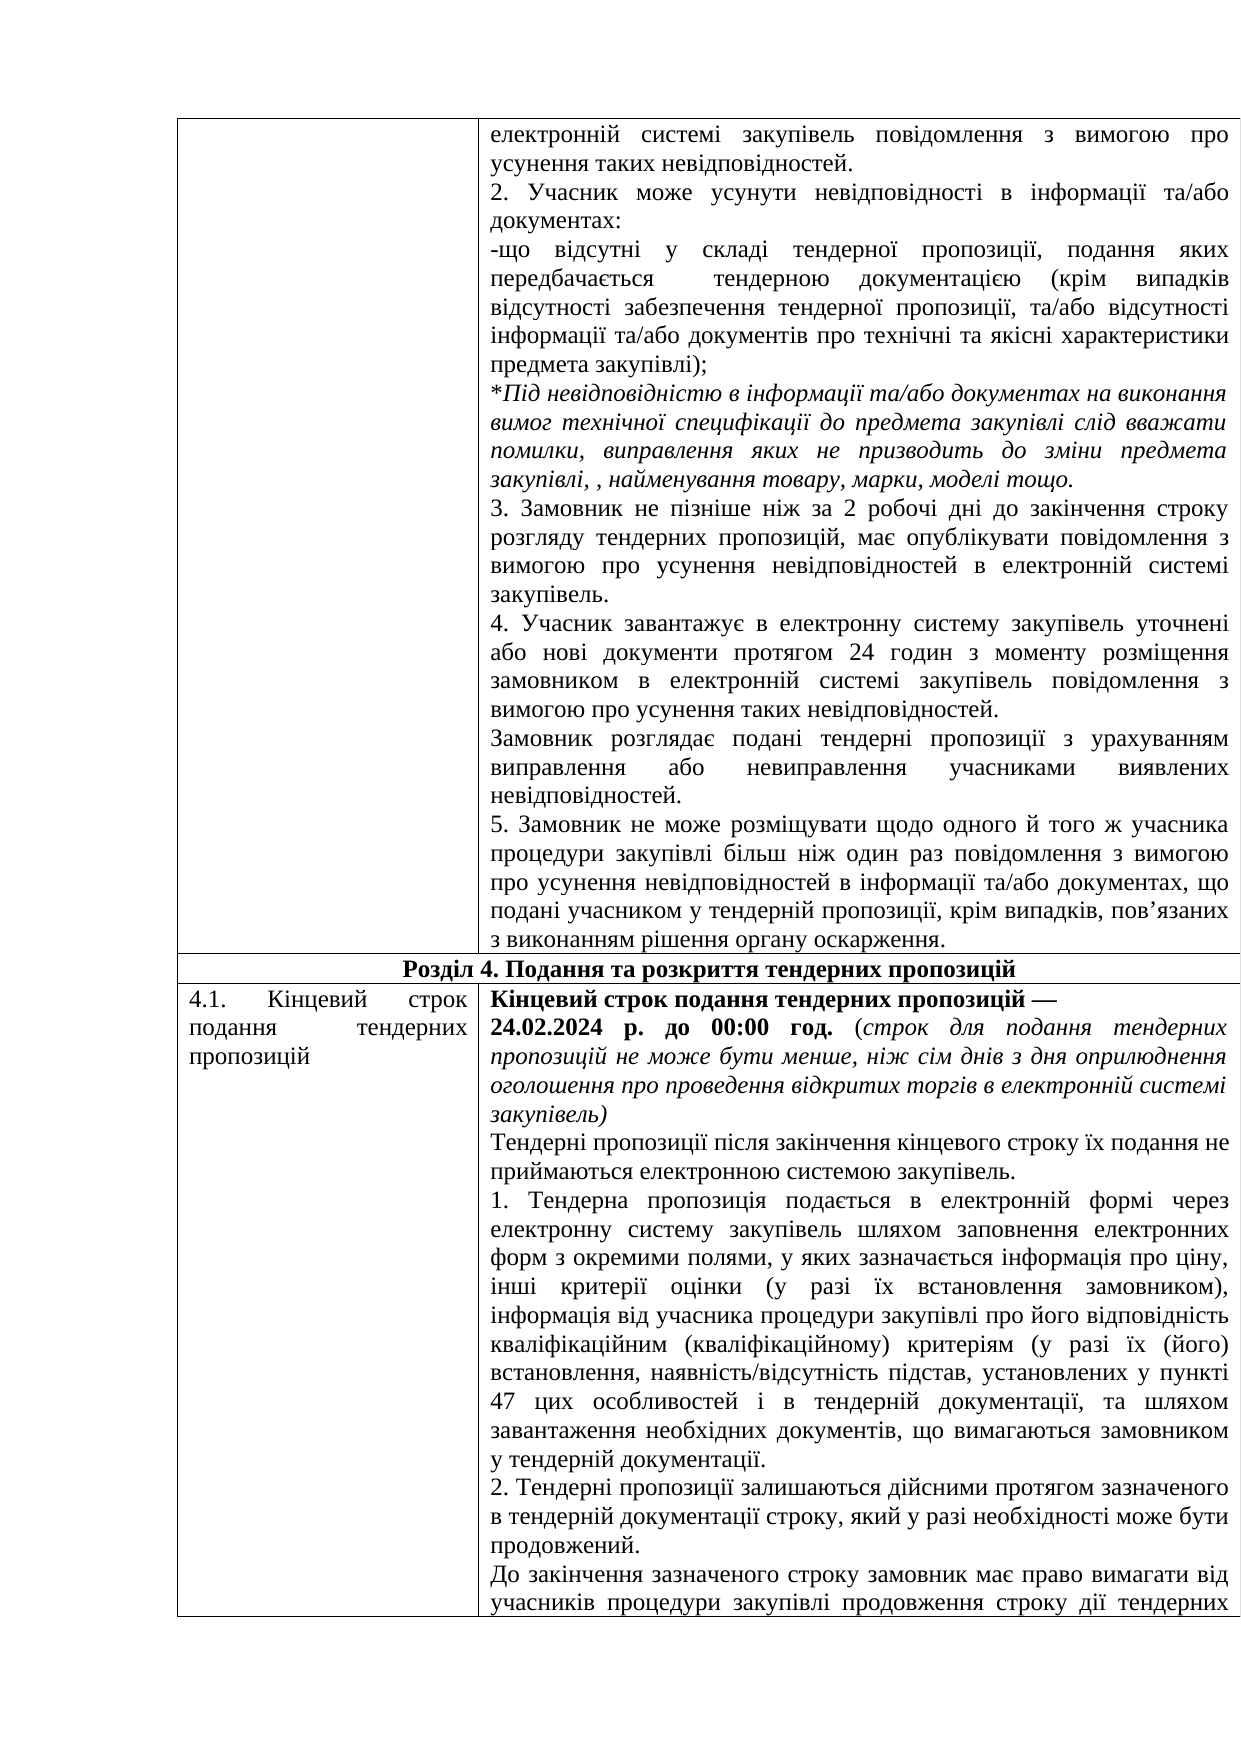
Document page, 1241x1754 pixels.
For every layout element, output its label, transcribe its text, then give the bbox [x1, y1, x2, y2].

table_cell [479, 119, 1240, 953]
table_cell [479, 984, 1240, 1616]
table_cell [178, 984, 478, 1616]
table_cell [178, 119, 478, 953]
table_cell Розділ 4. Подання та розкриття тендерних пропозицій [178, 954, 1240, 983]
